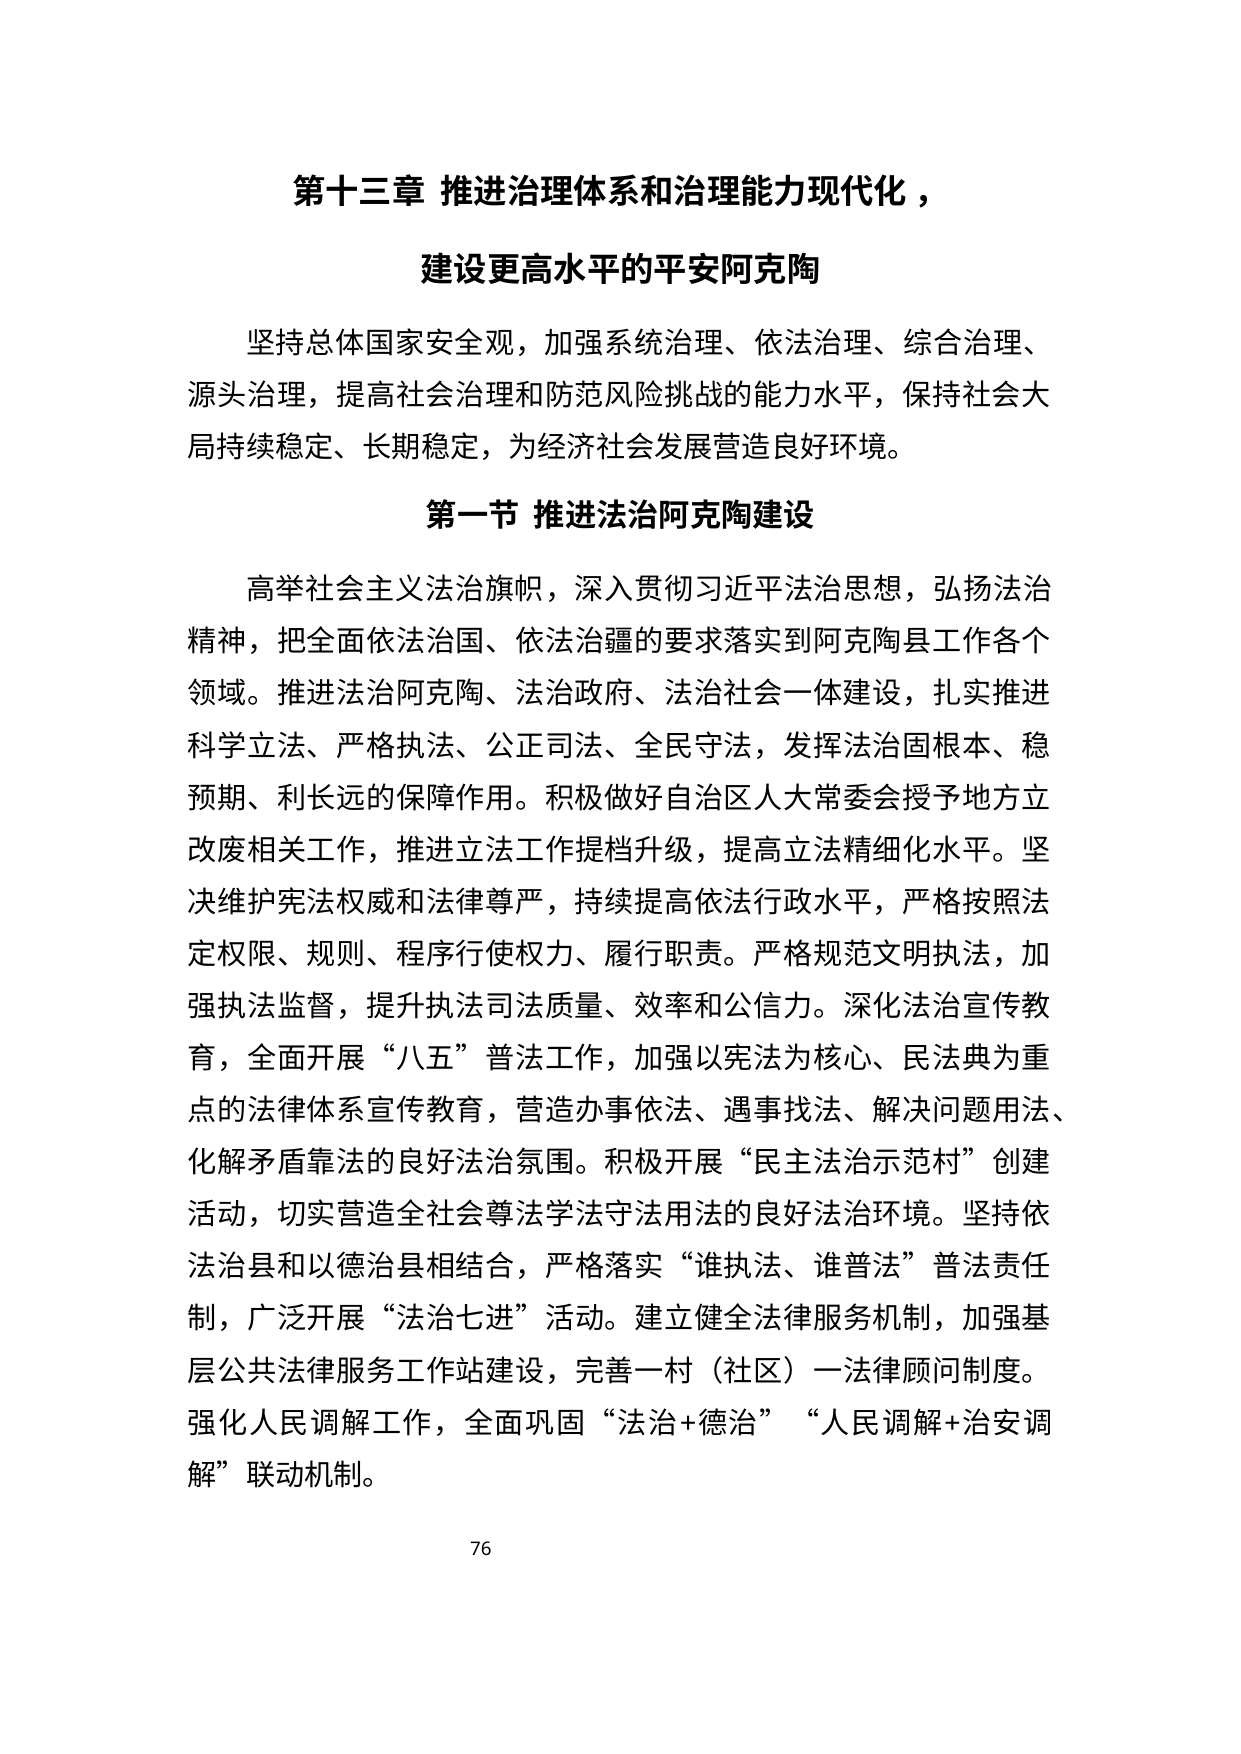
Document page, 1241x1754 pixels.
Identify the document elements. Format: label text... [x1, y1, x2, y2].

text 高举社会主义法治旗帜，深入贯彻习近平法治思想，弘扬法治精神，把全面依法治国、依法治疆的要求落实到阿克陶县工作各个领域。推进法治阿克陶、法治政府、法治社会一体建设，扎实推进科学立法、严格执法、公正司法、全民守法，发挥法治固根本、稳预期、利长远的保障作用。积极做好自治区人大常委会授予地方立改废相关工作，推进立法工作提档升级，提高立法精细化水平。坚决维护宪法权威和法律尊严，持续提高依法行政水平，严格按照法定权限、规则、程序行使权力、履行职责。严格规范文明执法，加强执法监督，提升执法司法质量、效率和公信力。深化法治宣传教育，全面开展“八五”普法工作，加强以宪法为核心、民法典为重点的法律体系宣传教育，营造办事依法、遇事找法、解决问题用法、化解矛盾靠法的良好法治氛围。积极开展“民主法治示范村”创建活动，切实营造全社会尊法学法守法用法的良好法治环境。坚持依法治县和以德治县相结合，严格落实“谁执法、谁普法”普法责任制，广泛开展“法治七进”活动。建立健全法律服务机制，加强基层公共法律服务工作站建设，完善一村（社区）一法律顾问制度。强化人民调解工作，全面巩固“法治+德治”“人民调解+治安调解”联动机制。 [187, 558, 1053, 1496]
subtitle 第一节 推进法治阿克陶建设 [187, 481, 1053, 546]
text 坚持总体国家安全观，加强系统治理、依法治理、综合治理、源头治理，提高社会治理和防范风险挑战的能力水平，保持社会大局持续稳定、长期稳定，为经济社会发展营造良好环境。 [187, 312, 1053, 468]
subtitle 建设更高水平的平安阿克陶 [187, 234, 1053, 299]
subtitle 第十三章 推进治理体系和治理能力现代化 ， [187, 157, 1053, 222]
